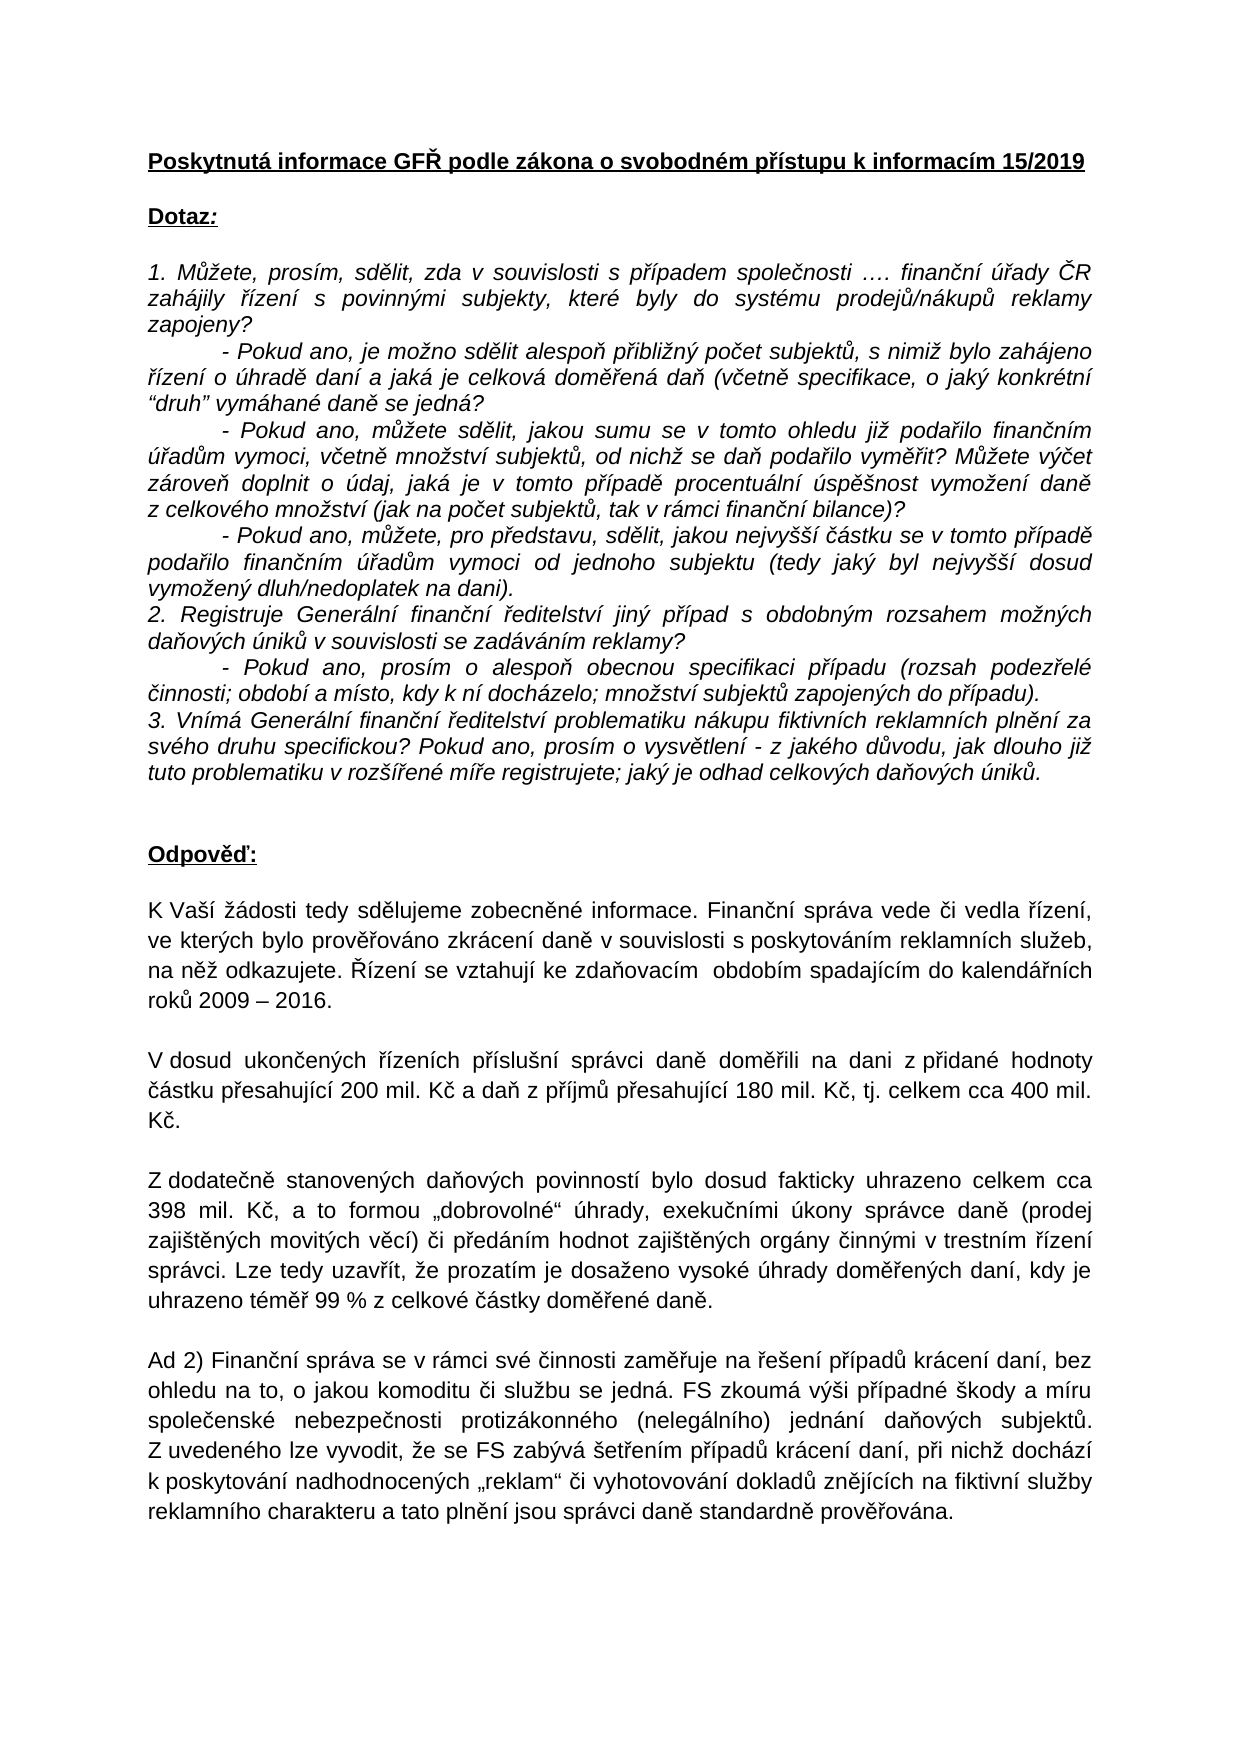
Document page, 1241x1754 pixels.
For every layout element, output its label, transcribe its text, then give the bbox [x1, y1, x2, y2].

text - Pokud ano, můžete sdělit, jakou sumu se v tomto ohledu již podařilo finančním úřadům vymoci, včetně množství subjektů, od nichž se daň podařilo vyměřit? Můžete výčet zároveň doplnit o údaj, jaká je v tomto případě procentuální úspěšnost vymožení daně z celkového množství (jak na počet subjektů, tak v rámci finanční bilance)? [148, 417, 1093, 522]
text Poskytnutá informace GFŘ podle zákona o svobodném přístupu k informacím 15/2019 [148, 148, 1093, 174]
text V dosud ukončených řízeních příslušní správci daně doměřili na dani z přidané hodnoty částku přesahující 200 mil. Kč a daň z příjmů přesahující 180 mil. Kč, tj. celkem cca 400 mil. Kč. [148, 1047, 1093, 1133]
text 3. Vnímá Generální finanční ředitelství problematiku nákupu fiktivních reklamních plnění za svého druhu specifickou? Pokud ano, prosím o vysvětlení - z jakého důvodu, jak dlouho již tuto problematiku v rozšířené míře registrujete; jaký je odhad celkových daňových úniků. [148, 707, 1093, 786]
text - Pokud ano, je možno sdělit alespoň přibližný počet subjektů, s nimiž bylo zahájeno řízení o úhradě daní a jaká je celková doměřená daň (včetně specifikace, o jaký konkrétní “druh” vymáhané daně se jedná? [148, 338, 1093, 417]
text Dotaz: [148, 203, 1093, 229]
text Ad 2) Finanční správa se v rámci své činnosti zaměřuje na řešení případů krácení daní, bez ohledu na to, o jakou komoditu či službu se jedná. FS zkoumá výši případné škody a míru společenské nebezpečnosti protizákonného (nelegálního) jednání daňových subjektů. Z uvedeného lze vyvodit, že se FS zabývá šetřením případů krácení daní, při nichž dochází k poskytování nadhodnocených „reklam“ či vyhotovování dokladů znějících na fiktivní služby reklamního charakteru a tato plnění jsou správci daně standardně prověřována. [148, 1347, 1093, 1524]
text - Pokud ano, můžete, pro představu, sdělit, jakou nejvyšší částku se v tomto případě podařilo finančním úřadům vymoci od jednoho subjektu (tedy jaký byl nejvyšší dosud vymožený dluh/nedoplatek na dani). [148, 522, 1093, 601]
text Odpověď: [148, 841, 1093, 868]
text 2. Registruje Generální finanční ředitelství jiný případ s obdobným rozsahem možných daňových úniků v souvislosti se zadáváním reklamy? [148, 601, 1093, 654]
text Z dodatečně stanovených daňových povinností bylo dosud fakticky uhrazeno celkem cca 398 mil. Kč, a to formou „dobrovolné“ úhrady, exekučními úkony správce daně (prodej zajištěných movitých věcí) či předáním hodnot zajištěných orgány činnými v trestním řízení správci. Lze tedy uzavřít, že prozatím je dosaženo vysoké úhrady doměřených daní, kdy je uhrazeno téměř 99 % z celkové částky doměřené daně. [148, 1167, 1093, 1314]
text 1. Můžete, prosím, sdělit, zda v souvislosti s případem společnosti …. finanční úřady ČR zahájily řízení s povinnými subjekty, které byly do systému prodejů/nákupů reklamy zapojeny? [148, 259, 1093, 338]
text - Pokud ano, prosím o alespoň obecnou specifikaci případu (rozsah podezřelé činnosti; období a místo, kdy k ní docházelo; množství subjektů zapojených do případu). [148, 654, 1093, 707]
text K Vaší žádosti tedy sdělujeme zobecněné informace. Finanční správa vede či vedla řízení, ve kterých bylo prověřováno zkrácení daně v souvislosti s poskytováním reklamních služeb, na něž odkazujete. Řízení se vztahují ke zdaňovacím obdobím spadajícím do kalendářních roků 2009 – 2016. [148, 897, 1093, 1014]
